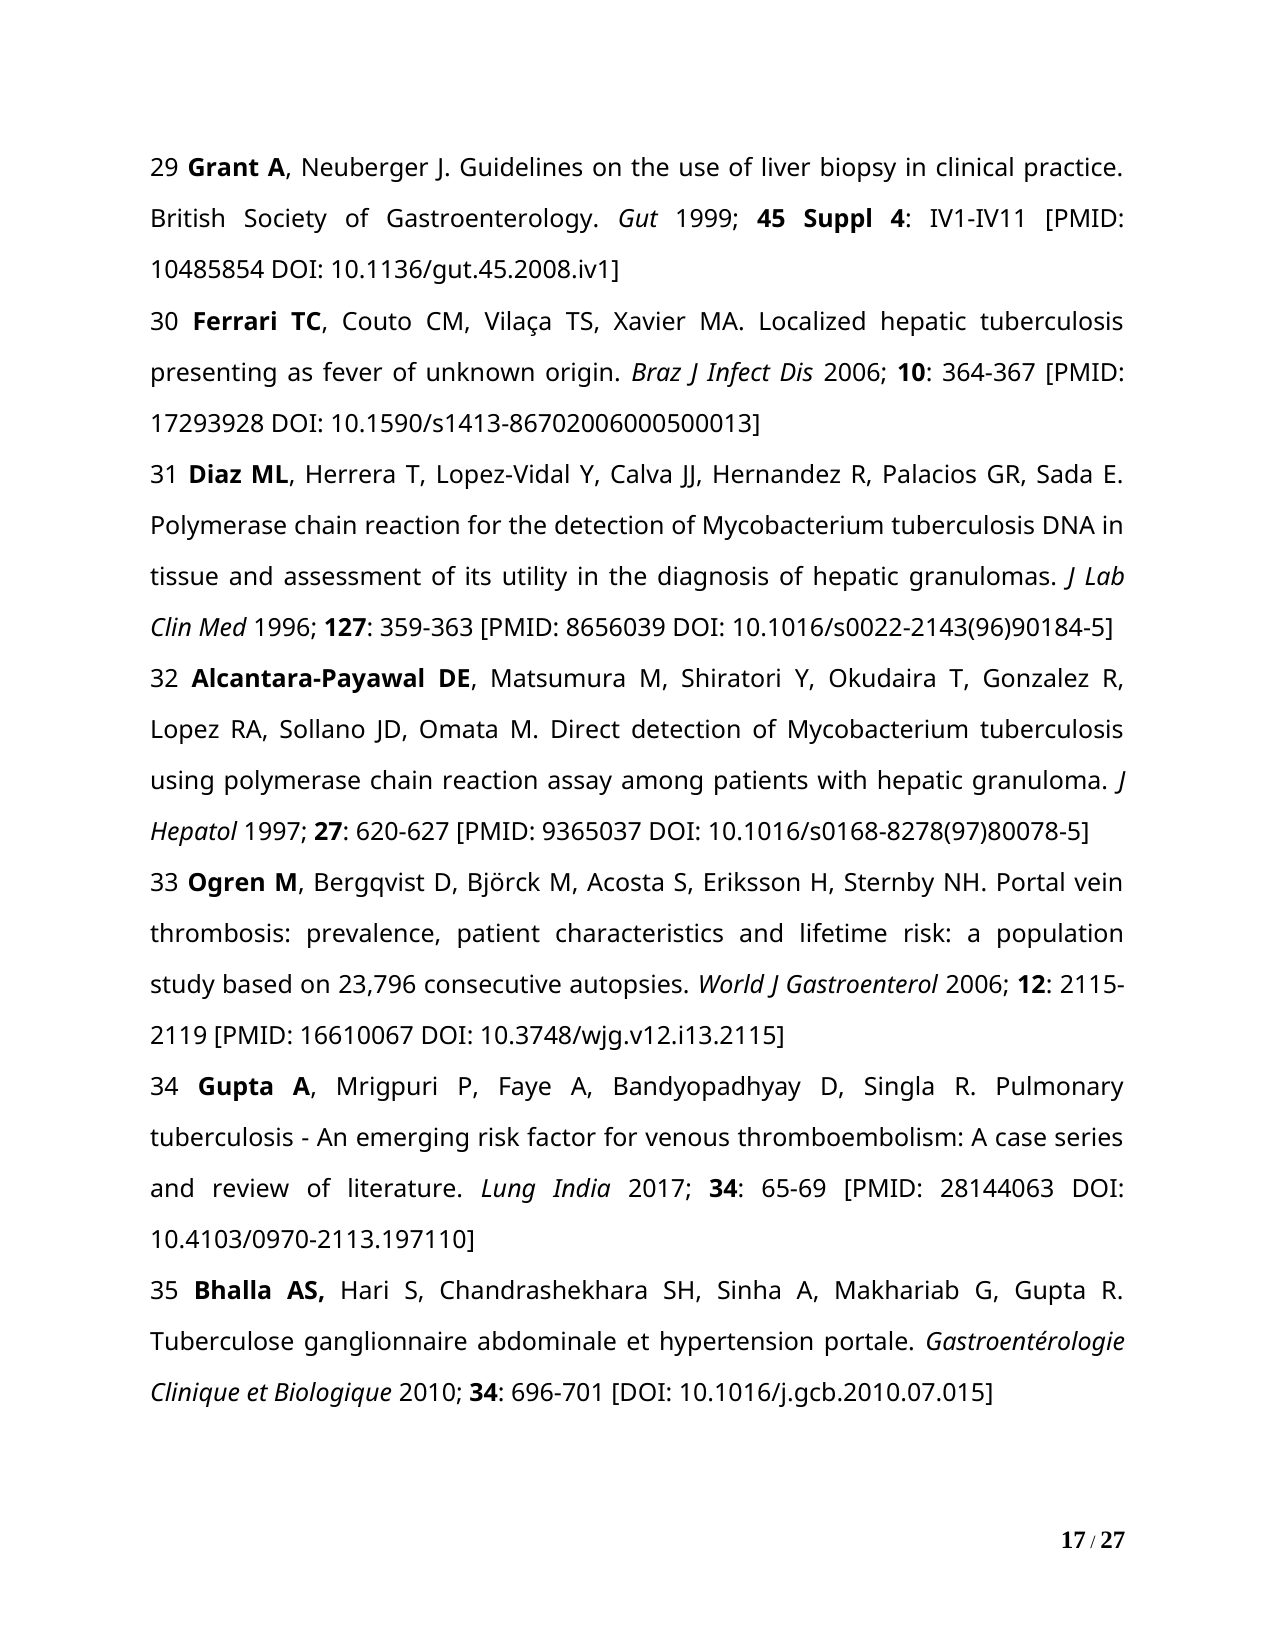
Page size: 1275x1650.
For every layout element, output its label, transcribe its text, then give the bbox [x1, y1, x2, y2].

text 31 Diaz ML, Herrera T, Lopez-Vidal Y, Calva JJ, Hernandez R, Palacios GR, Sada E. Polymerase chain reaction for the detection of Mycobacterium tuberculosis DNA in tissue and assessment of its utility in the diagnosis of hepatic granulomas. J Lab Clin Med 1996; 127: 359-363 [PMID: 8656039 DOI: 10.1016/s0022-2143(96)90184-5] [150, 456, 1125, 643]
text 29 Grant A, Neuberger J. Guidelines on the use of liver biopsy in clinical practice. British Society of Gastroenterology. Gut 1999; 45 Suppl 4: IV1-IV11 [PMID: 10485854 DOI: 10.1136/gut.45.2008.iv1] [150, 150, 1125, 286]
text 30 Ferrari TC, Couto CM, Vilaça TS, Xavier MA. Localized hepatic tuberculosis presenting as fever of unknown origin. Braz J Infect Dis 2006; 10: 364-367 [PMID: 17293928 DOI: 10.1590/s1413-86702006000500013] [150, 303, 1125, 439]
text 35 Bhalla AS, Hari S, Chandrashekhara SH, Sinha A, Makhariab G, Gupta R. Tuberculose ganglionnaire abdominale et hypertension portale. Gastroentérologie Clinique et Biologique 2010; 34: 696-701 [DOI: 10.1016/j.gcb.2010.07.015] [150, 1273, 1125, 1409]
text 33 Ogren M, Bergqvist D, Björck M, Acosta S, Eriksson H, Sternby NH. Portal vein thrombosis: prevalence, patient characteristics and lifetime risk: a population study based on 23,796 consecutive autopsies. World J Gastroenterol 2006; 12: 2115-2119 [PMID: 16610067 DOI: 10.3748/wjg.v12.i13.2115] [150, 864, 1125, 1052]
text 32 Alcantara-Payawal DE, Matsumura M, Shiratori Y, Okudaira T, Gonzalez R, Lopez RA, Sollano JD, Omata M. Direct detection of Mycobacterium tuberculosis using polymerase chain reaction assay among patients with hepatic granuloma. J Hepatol 1997; 27: 620-627 [PMID: 9365037 DOI: 10.1016/s0168-8278(97)80078-5] [150, 660, 1125, 848]
text 34 Gupta A, Mrigpuri P, Faye A, Bandyopadhyay D, Singla R. Pulmonary tuberculosis - An emerging risk factor for venous thromboembolism: A case series and review of literature. Lung India 2017; 34: 65-69 [PMID: 28144063 DOI: 10.4103/0970-2113.197110] [150, 1069, 1125, 1256]
